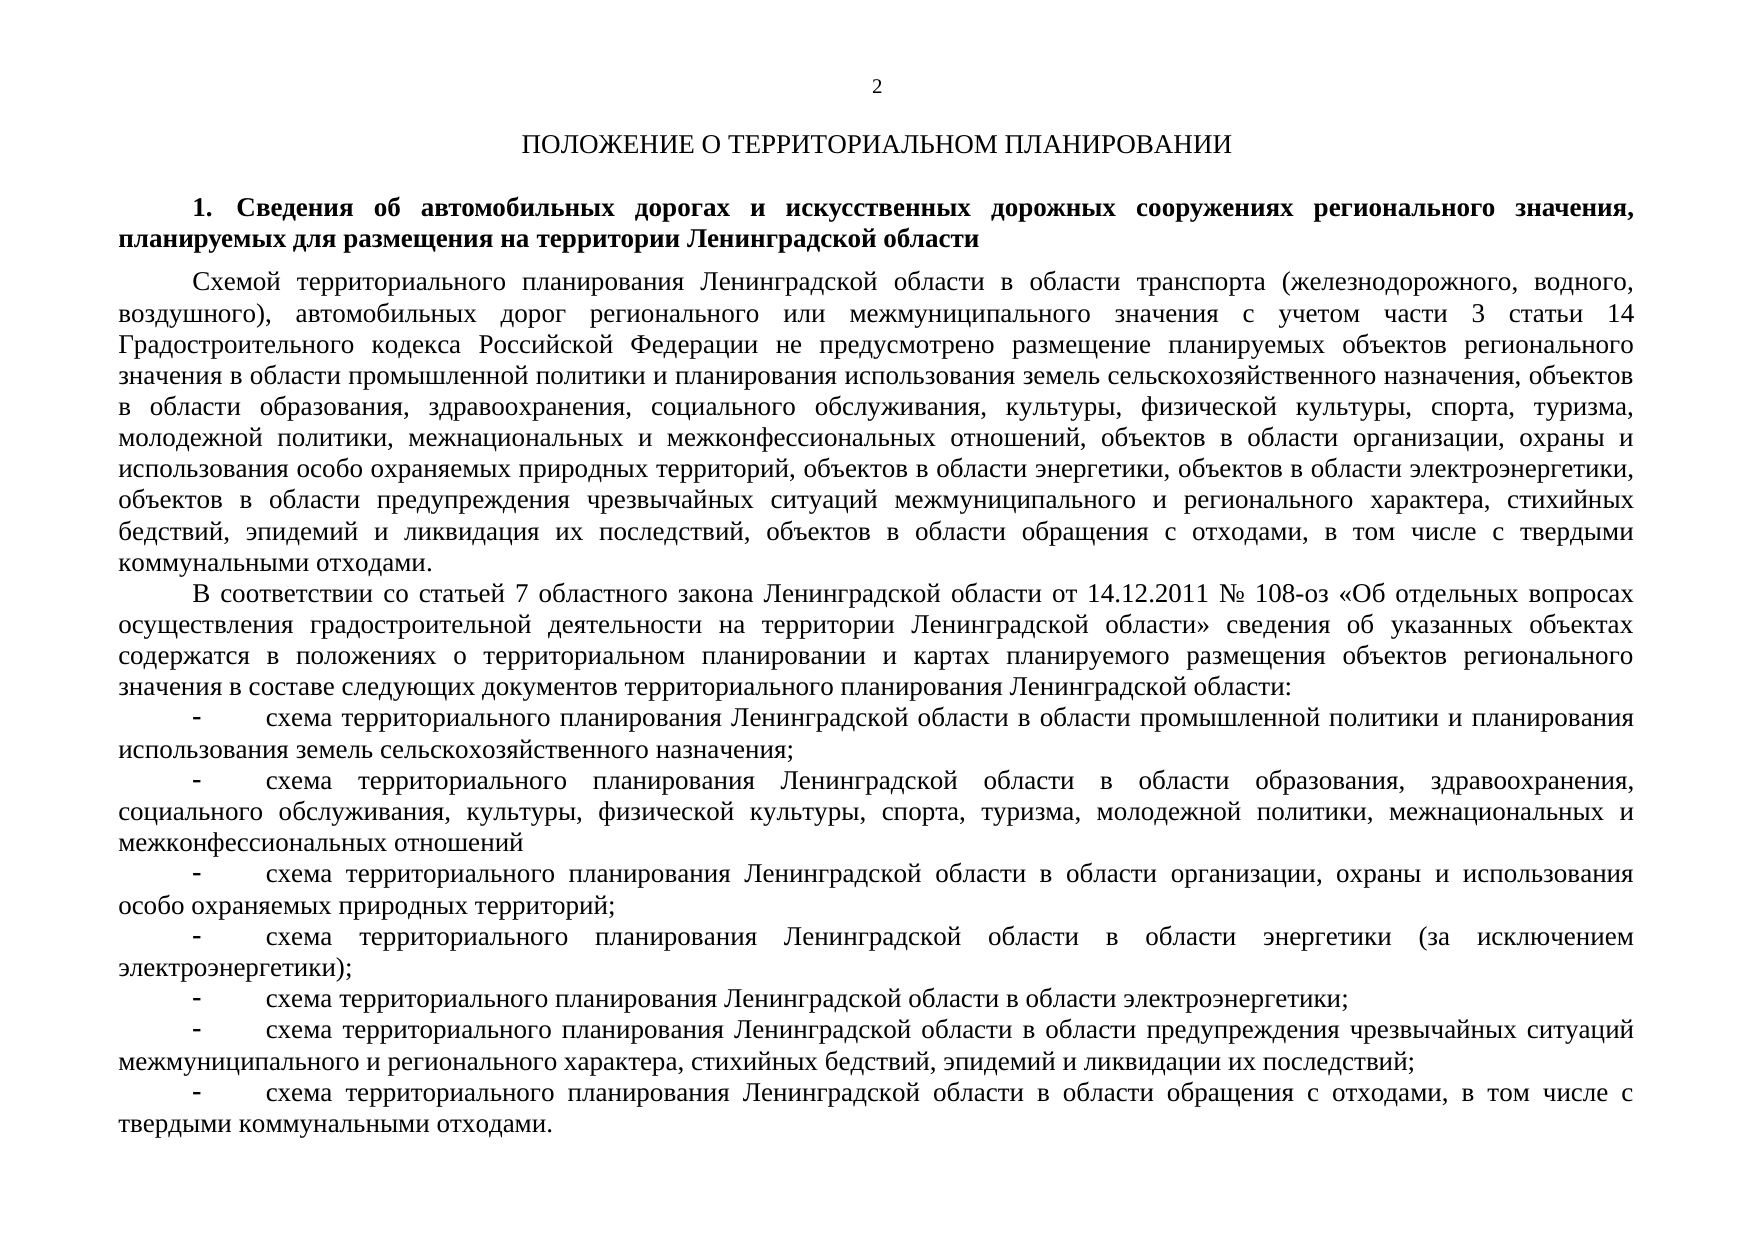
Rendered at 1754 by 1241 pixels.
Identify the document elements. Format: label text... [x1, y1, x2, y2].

text Схемой территориального планирования Ленинградской области в области транспорта (железнодорожного, водного, воздушного), автомобильных дорог регионального или межмуниципального значения с учетом части 3 статьи 14 Градостроительного кодекса Российской Федерации не предусмотрено размещение планируемых объектов регионального значения в области промышленной политики и планирования использования земель сельскохозяйственного назначения, объектов в области образования, здравоохранения, социального обслуживания, культуры, физической культуры, спорта, туризма, молодежной политики, межнациональных и межконфессиональных отношений, объектов в области организации, охраны и использования особо охраняемых природных территорий, объектов в области энергетики, объектов в области электроэнергетики, объектов в области предупреждения чрезвычайных ситуаций межмуниципального и регионального характера, стихийных бедствий, эпидемий и ликвидация их последствий, объектов в области обращения с отходами, в том числе с твердыми коммунальными отходами. [118, 266, 1636, 577]
list схема территориального планирования Ленинградской области в области обращения с отходами, в том числе с твердыми коммунальными отходами. [118, 1076, 1636, 1138]
list схема территориального планирования Ленинградской области в области организации, охраны и использования особо охраняемых природных территорий; [118, 857, 1636, 920]
list схема территориального планирования Ленинградской области в области предупреждения чрезвычайных ситуаций межмуниципального и регионального характера, стихийных бедствий, эпидемий и ликвидации их последствий; [118, 1013, 1636, 1076]
list схема территориального планирования Ленинградской области в области образования, здравоохранения, социального обслуживания, культуры, физической культуры, спорта, туризма, молодежной политики, межнациональных и межконфессиональных отношений [118, 764, 1636, 857]
list схема территориального планирования Ленинградской области в области электроэнергетики; [118, 982, 1636, 1013]
list схема территориального планирования Ленинградской области в области энергетики (за исключением электроэнергетики); [118, 920, 1636, 982]
text ПОЛОЖЕНИЕ О ТЕРРИТОРИАЛЬНОМ ПЛАНИРОВАНИИ [118, 128, 1636, 159]
text В соответствии со статьей 7 областного закона Ленинградской области от 14.12.2011 № 108-оз «Об отдельных вопросах осуществления градостроительной деятельности на территории Ленинградской области» сведения об указанных объектах содержатся в положениях о территориальном планировании и картах планируемого размещения объектов регионального значения в составе следующих документов территориального планирования Ленинградской области: [118, 577, 1636, 702]
subtitle Сведения об автомобильных дорогах и искусственных дорожных сооружениях регионального значения, планируемых для размещения на территории Ленинградской области [118, 191, 1636, 253]
list схема территориального планирования Ленинградской области в области промышленной политики и планирования использования земель сельскохозяйственного назначения; [118, 702, 1636, 764]
